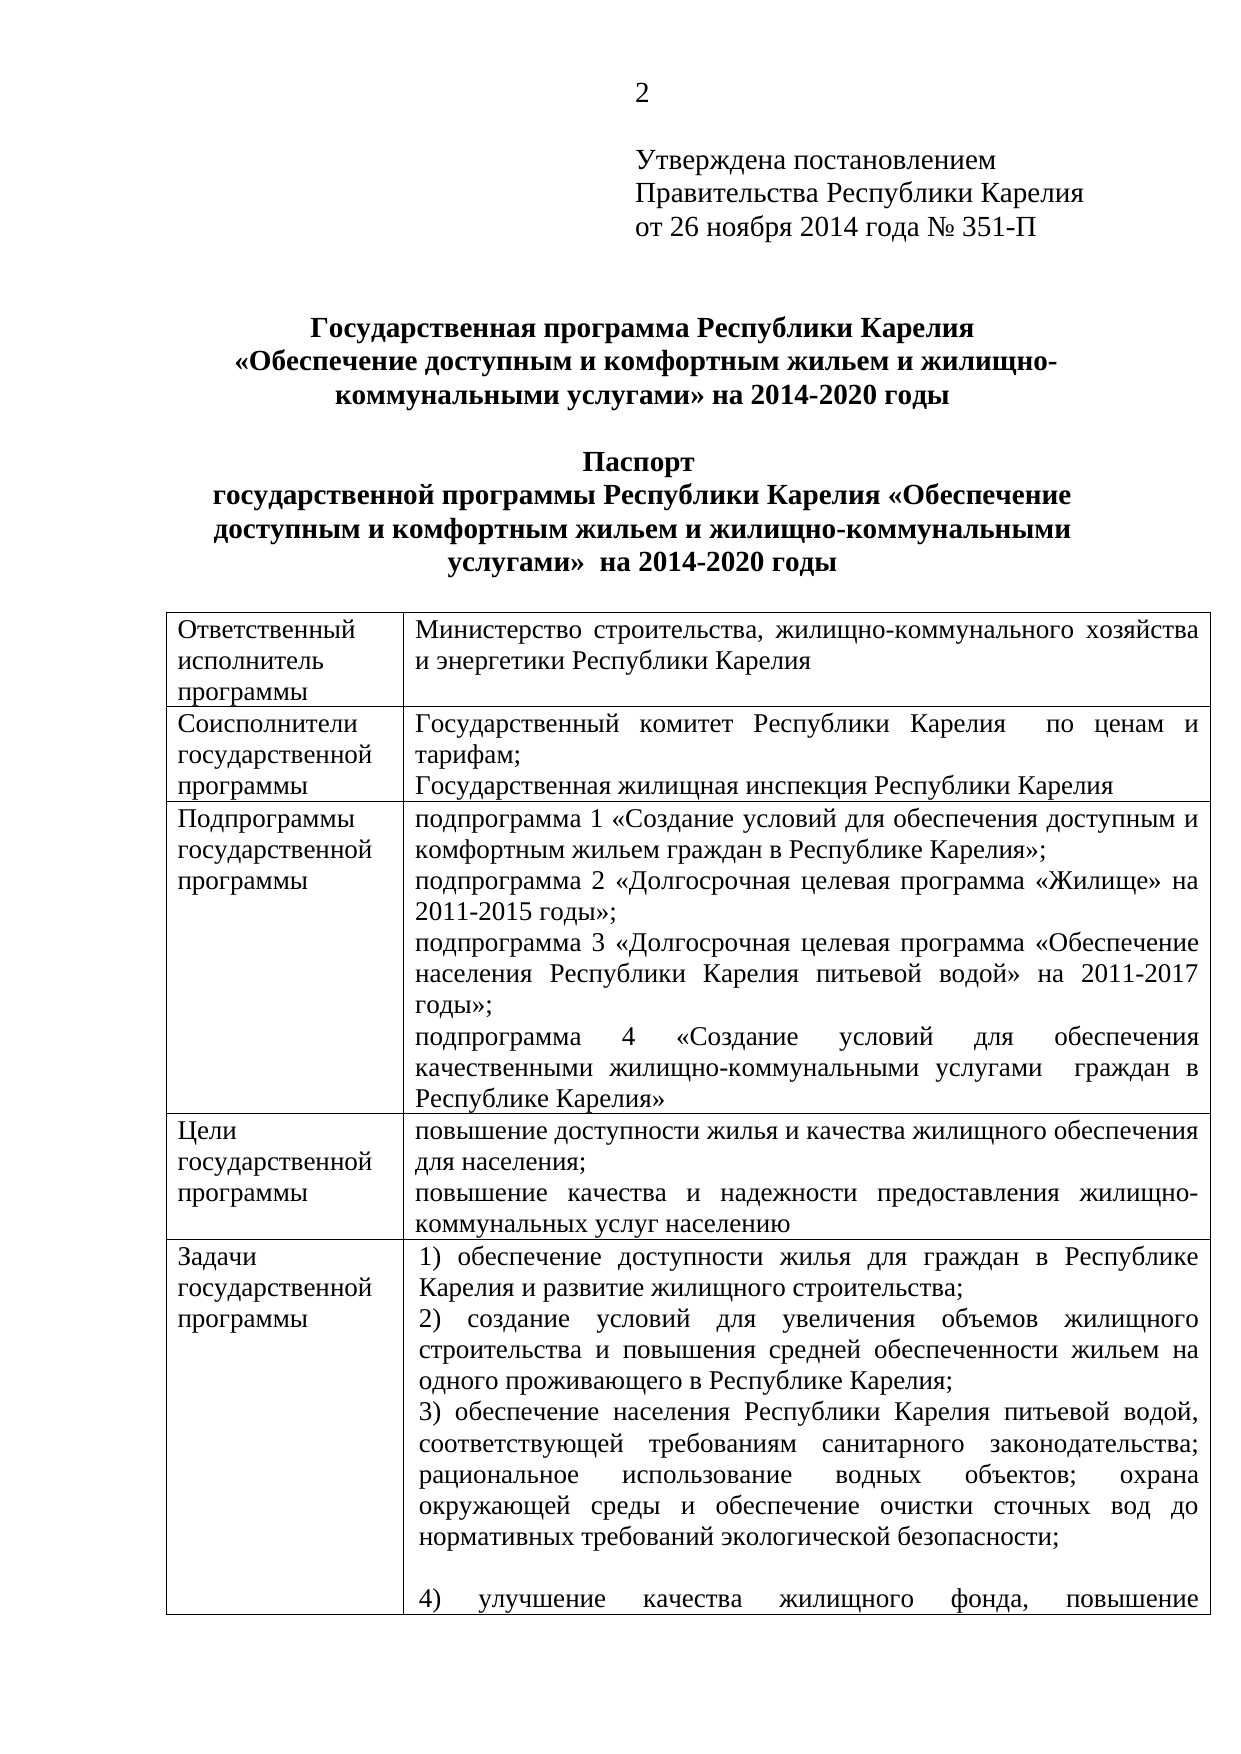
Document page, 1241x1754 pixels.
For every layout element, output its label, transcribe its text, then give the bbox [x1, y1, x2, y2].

table_cell Соисполнители государственной программы [167, 707, 403, 801]
table_header Ответственный исполнитель программы [167, 613, 403, 706]
text Государственная программа Республики Карелия [177, 310, 1107, 343]
table_cell Цели государственной программы [167, 1114, 403, 1239]
table_cell повышение доступности жилья и качества жилищного обеспечения для населения; повышение качества и надежности предоставления жилищно-коммунальных услуг населению [404, 1114, 1210, 1239]
table_cell Подпрограммы государственной программы [167, 802, 403, 1113]
text от 26 ноября 2014 года № 351-П [177, 209, 1107, 243]
table_cell Государственный комитет Республики Карелия по ценам и тарифам; Государственная жилищная инспекция Республики Карелия [404, 707, 1210, 801]
table_header Министерство строительства, жилищно-коммунального хозяйства и энергетики Республики Карелия [404, 613, 1210, 706]
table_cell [404, 1240, 1210, 1613]
text «Обеспечение доступным и комфортным жильем и жилищно-коммунальными услугами» на 2014-2020 годы [177, 343, 1107, 410]
text Паспорт государственной программы Республики Карелия «Обеспечение доступным и комфортным жильем и жилищно-коммунальными услугами» на 2014-2020 годы [177, 444, 1107, 578]
text Утверждена постановлением Правительства Республики Карелия [635, 142, 1107, 209]
table_cell подпрограмма 1 «Создание условий для обеспечения доступным и комфортным жильем граждан в Республике Карелия»; подпрограмма 2 «Долгосрочная целевая программа «Жилище» на 2011-2015 годы»; подпрограмма 3 «Долгосрочная целевая программа «Обеспечение населения Республики Карелия питьевой водой» на 2011-2017 годы»; подпрограмма 4 «Создание условий для обеспечения качественными жилищно-коммунальными услугами граждан в Республике Карелия» [404, 802, 1210, 1113]
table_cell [167, 1240, 403, 1613]
